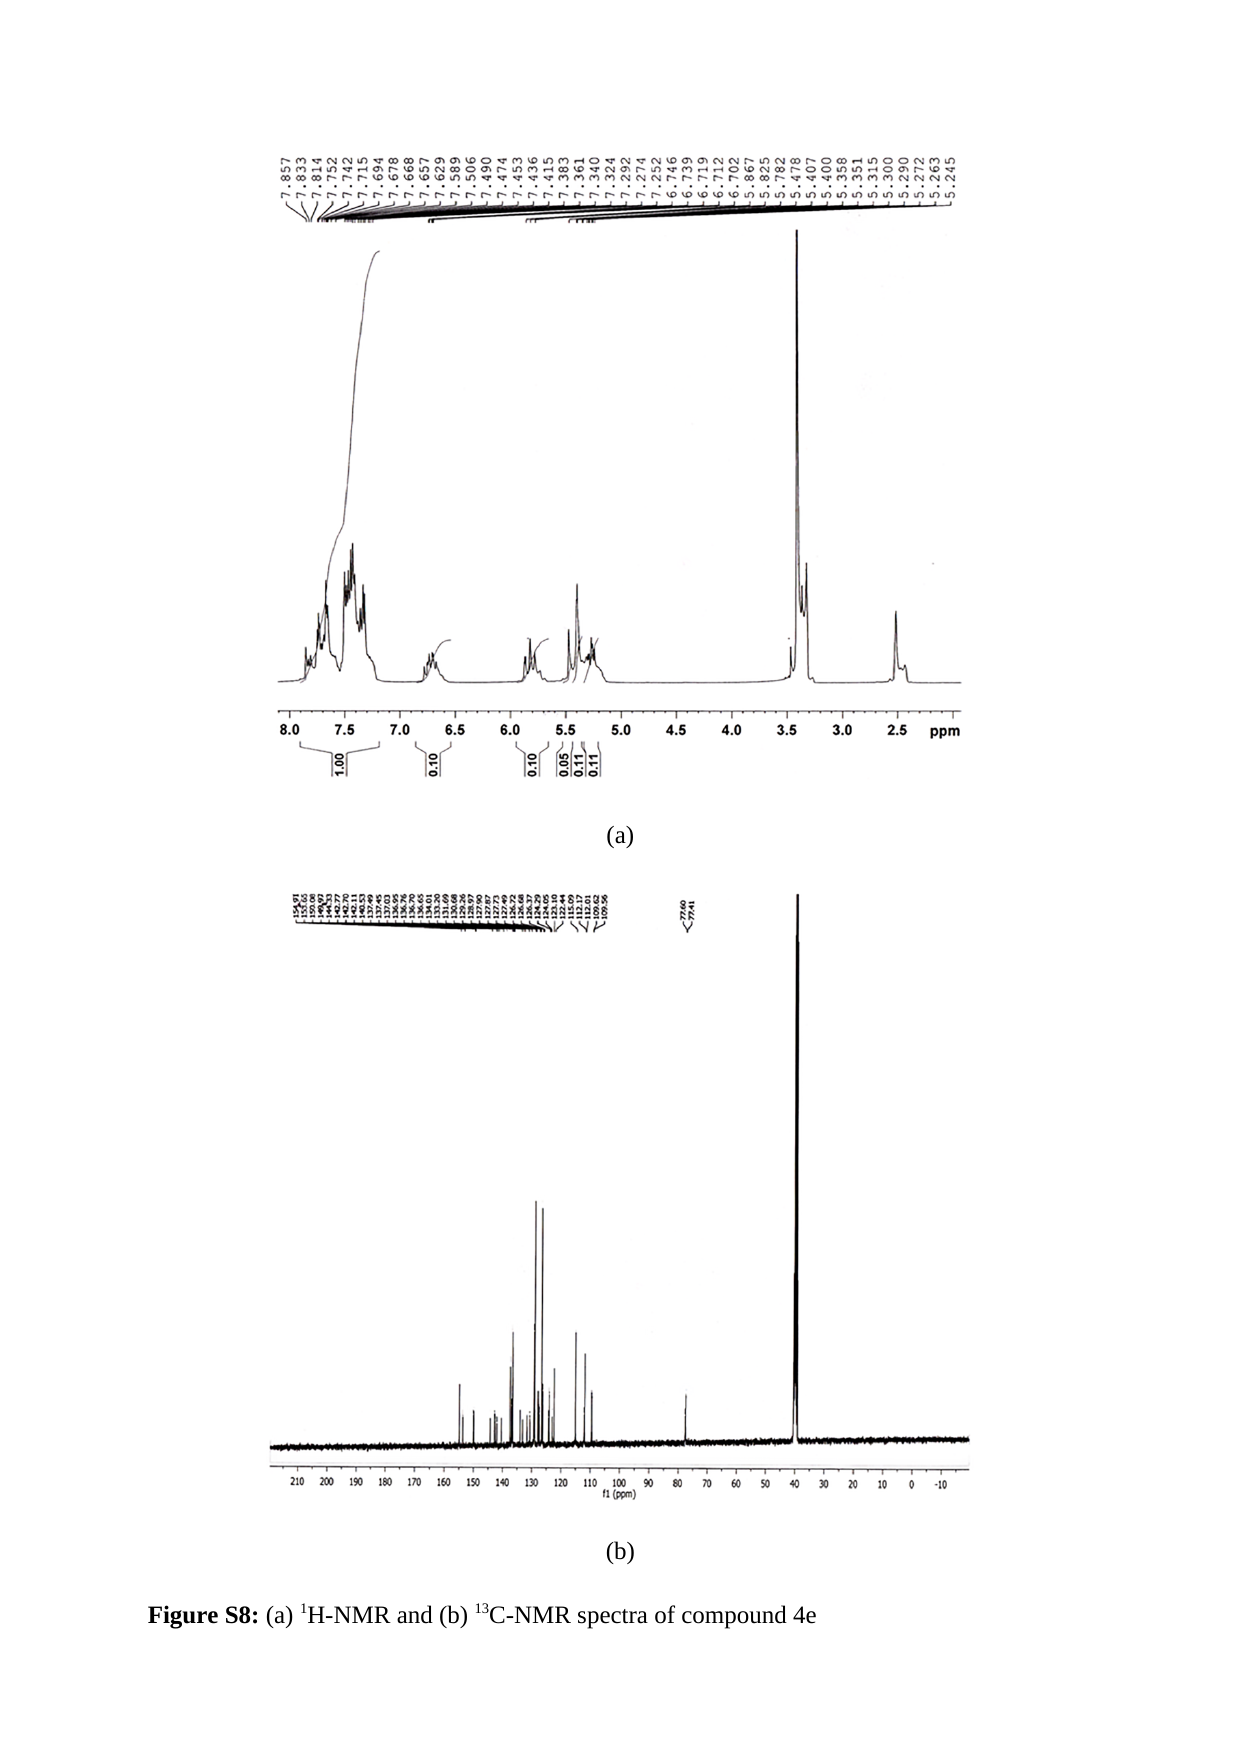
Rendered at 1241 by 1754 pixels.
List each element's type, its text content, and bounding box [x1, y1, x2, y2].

text (b) [148, 1536, 1093, 1565]
picture [265, 147, 975, 786]
picture [265, 884, 975, 1502]
text (a) [148, 821, 1093, 849]
text Figure S8: (a) 1H-NMR and (b) 13C-NMR spectra of compound 4e [148, 1600, 1093, 1629]
